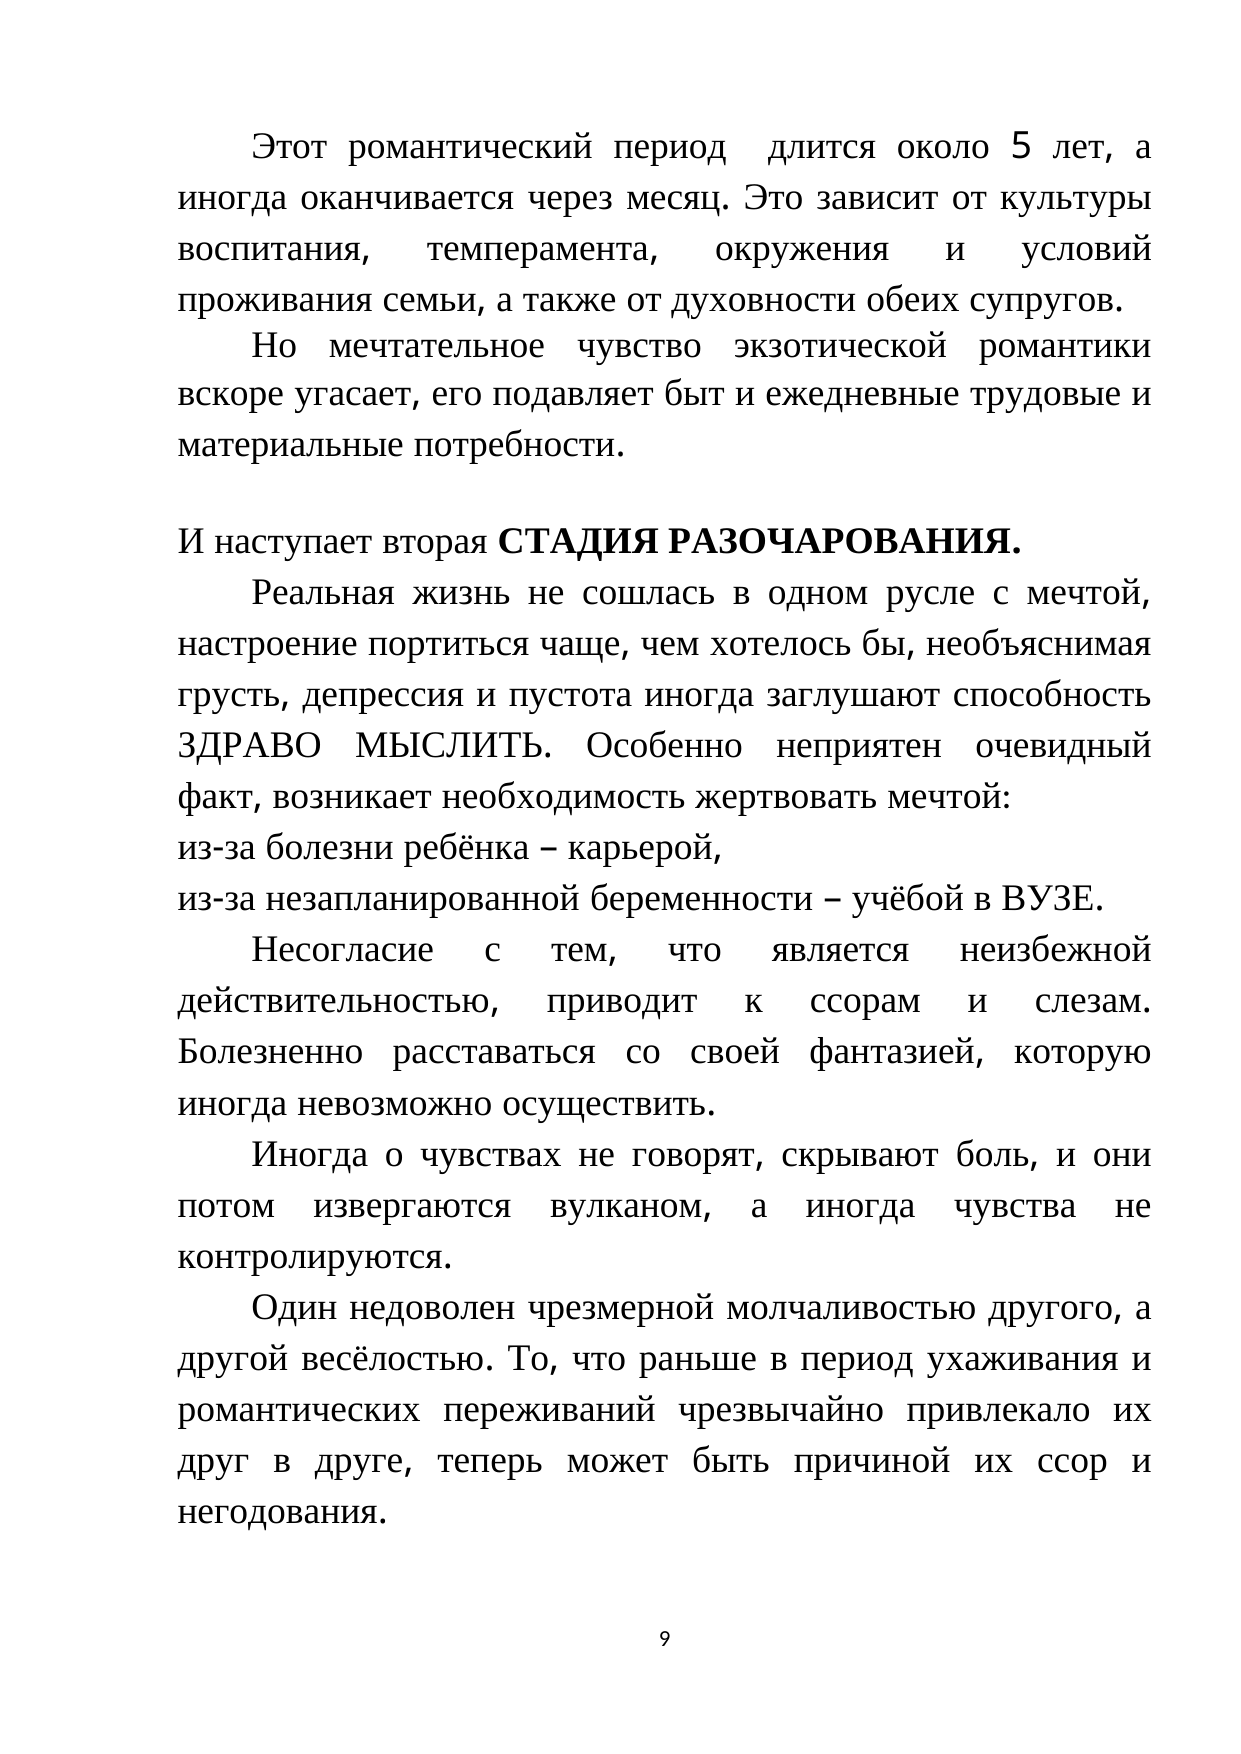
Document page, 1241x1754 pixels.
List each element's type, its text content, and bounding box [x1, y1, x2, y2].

text из-за болезни ребёнка – карьерой, [177, 819, 1152, 871]
text Реальная жизнь не сошлась в одном русле с мечтой, настроение портиться чаще, чем хотелось бы, необъяснимая грусть, депрессия и пустота иногда заглушают способность ЗДРАВО МЫСЛИТЬ. Особенно неприятен очевидный факт, возникает необходимость жертвовать мечтой: [177, 564, 1152, 819]
text Иногда о чувствах не говорят, скрывают боль, и они потом извергаются вулканом, а иногда чувства не контролируются. [177, 1126, 1152, 1279]
text И наступает вторая СТАДИЯ РАЗОЧАРОВАНИЯ. [177, 513, 1152, 564]
text из-за незапланированной беременности – учёбой в ВУЗЕ. [177, 871, 1152, 922]
text Несогласие с тем, что является неизбежной действительностью, приводит к ссорам и слезам. Болезненно расставаться со своей фантазией, которую иногда невозможно осуществить. [177, 922, 1152, 1126]
text Один недоволен чрезмерной молчаливостью другого, а другой весёлостью. То, что раньше в период ухаживания и романтических переживаний чрезвычайно привлекало их друг в друге, теперь может быть причиной их ссор и негодования. [177, 1279, 1152, 1534]
text Но мечтательное чувство экзотической романтики вскоре угасает, его подавляет быт и ежедневные трудовые и материальные потребности. [177, 322, 1152, 467]
text Этот романтический период длится около 5 лет, а иногда оканчивается через месяц. Это зависит от культуры воспитания, темперамента, окружения и условий проживания семьи, а также от духовности обеих супругов. [177, 118, 1152, 322]
